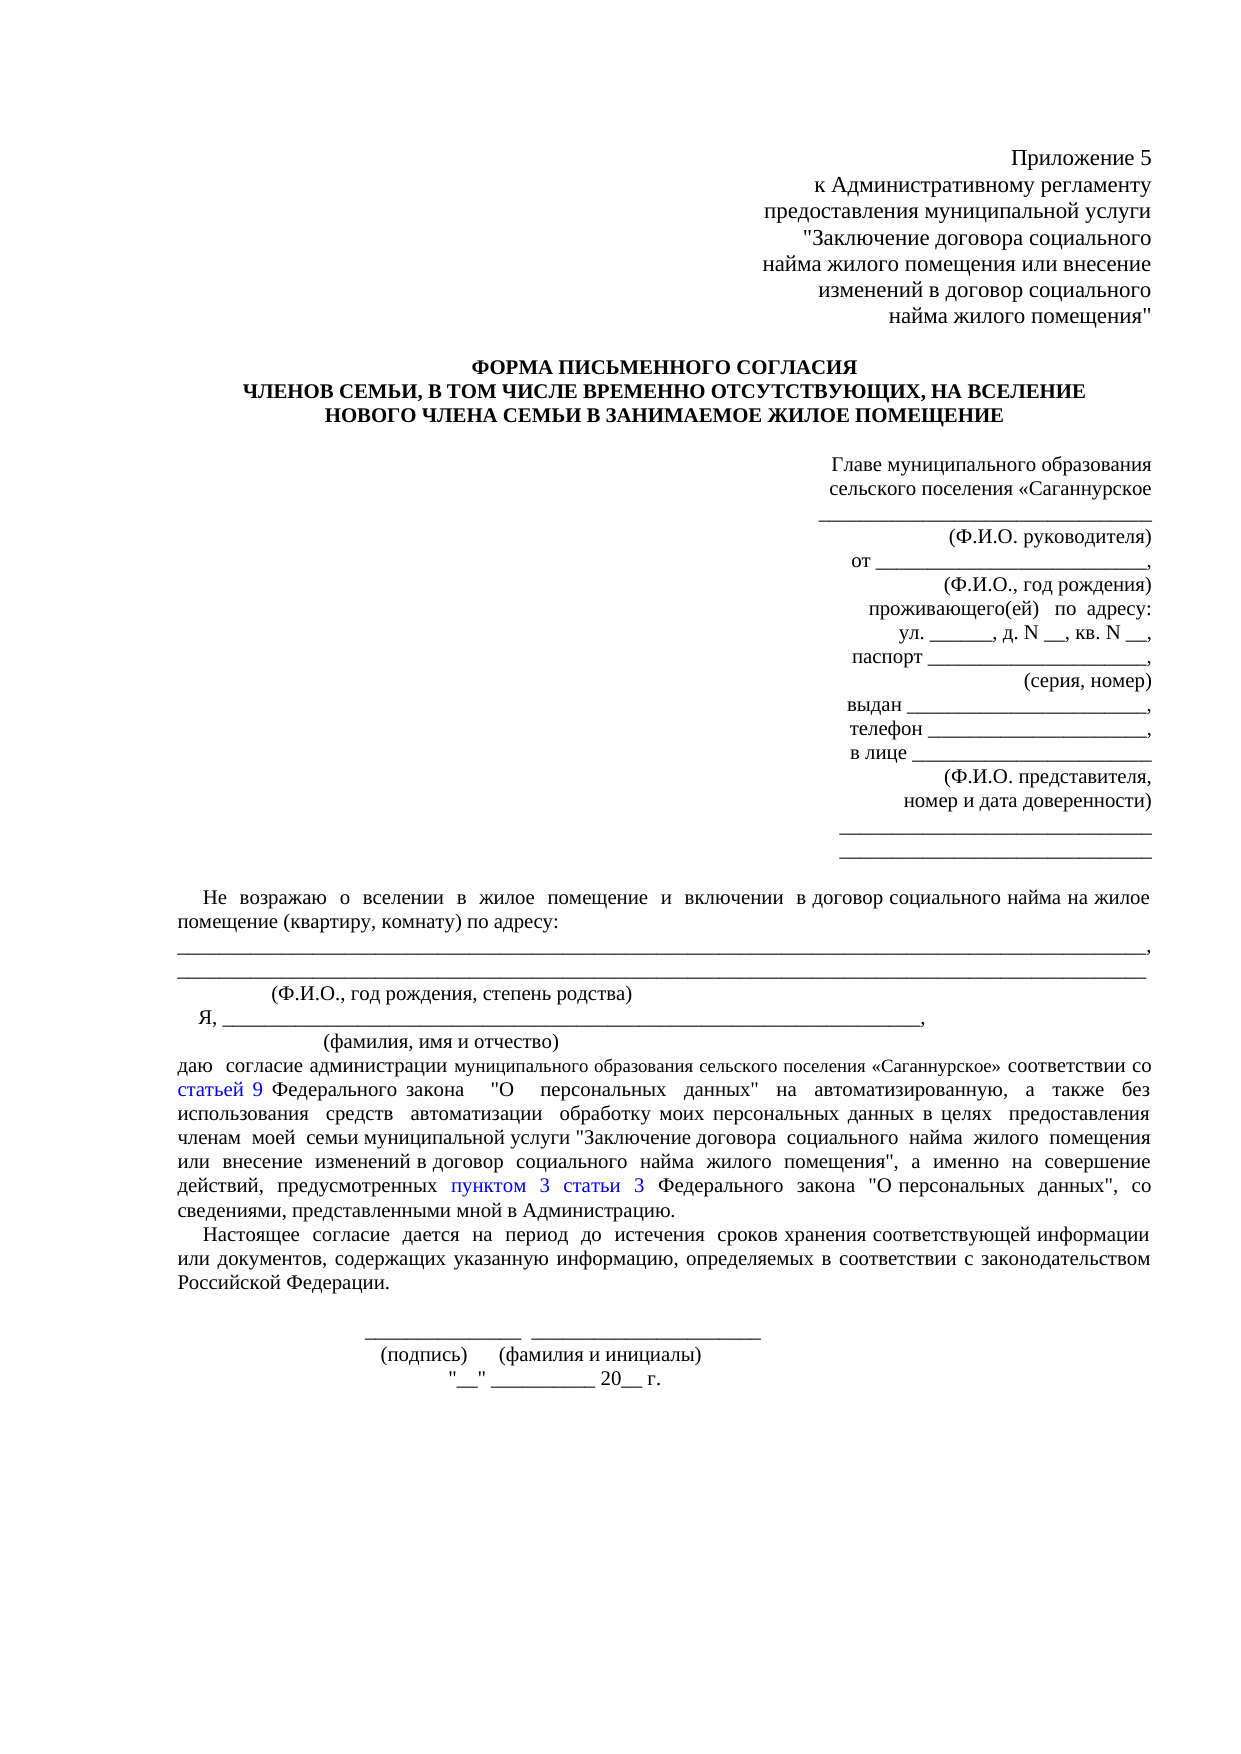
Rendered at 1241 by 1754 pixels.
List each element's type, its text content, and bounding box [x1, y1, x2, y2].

text _____________________________________________________________________________________________, [177, 933, 1152, 957]
text "__" __________ 20__ г. [177, 1366, 1152, 1390]
text (Ф.И.О. представителя, [177, 764, 1152, 788]
text (фамилия, имя и отчество) [177, 1029, 1152, 1053]
text НОВОГО ЧЛЕНА СЕМЬИ В ЗАНИМАЕМОЕ ЖИЛОЕ ПОМЕЩЕНИЕ [177, 403, 1152, 427]
text ______________________________ [177, 837, 1152, 861]
text _____________________________________________________________________________________________ [177, 957, 1152, 981]
text предоставления муниципальной услуги [177, 197, 1152, 223]
text ________________________________ [177, 500, 1152, 524]
text изменений в договор социального [177, 276, 1152, 303]
text ул. ______, д. N __, кв. N __, [177, 620, 1152, 644]
text найма жилого помещения" [177, 303, 1152, 329]
text Я, ___________________________________________________________________, [177, 1005, 1152, 1029]
text к Административному регламенту [177, 171, 1152, 197]
text в лице _______________________ [177, 740, 1152, 764]
text выдан _______________________, [177, 692, 1152, 716]
text (подпись) (фамилия и инициалы) [177, 1342, 1152, 1366]
text ______________________________ [177, 812, 1152, 837]
text проживающего(ей) по адресу: [177, 596, 1152, 620]
text (Ф.И.О., год рождения, степень родства) [177, 981, 1152, 1005]
text номер и дата доверенности) [177, 788, 1152, 812]
text (Ф.И.О., год рождения) [177, 572, 1152, 596]
text ФОРМА ПИСЬМЕННОГО СОГЛАСИЯ [177, 355, 1152, 379]
text паспорт _____________________, [177, 644, 1152, 668]
text ЧЛЕНОВ СЕМЬИ, В ТОМ ЧИСЛЕ ВРЕМЕННО ОТСУТСТВУЮЩИХ, НА ВСЕЛЕНИЕ [177, 379, 1152, 403]
text телефон _____________________, [177, 716, 1152, 740]
text (Ф.И.О. руководителя) [177, 524, 1152, 548]
text от __________________________, [177, 548, 1152, 572]
text _______________ ______________________ [177, 1318, 1152, 1342]
text Приложение 5 [177, 144, 1152, 171]
text (серия, номер) [177, 668, 1152, 692]
text даю согласие администрации муниципального образования сельского поселения «Саганнурское» соответствии со статьей 9 Федерального закона "О персональных данных" на автоматизированную, а также без использования средств автоматизации обработку моих персональных данных в целях предоставления членам моей семьи муниципальной услуги "Заключение договора социального найма жилого помещения или внесение изменений в договор социального найма жилого помещения", а именно на совершение действий, предусмотренных пунктом 3 статьи 3 Федерального закона "О персональных данных", со сведениями, представленными мной в Администрацию. [177, 1053, 1152, 1222]
text сельского поселения «Саганнурское [177, 476, 1152, 500]
text найма жилого помещения или внесение [177, 250, 1152, 276]
text "Заключение договора социального [177, 223, 1152, 250]
text Главе муниципального образования [177, 452, 1152, 476]
text Не возражаю о вселении в жилое помещение и включении в договор социального найма на жилое помещение (квартиру, комнату) по адресу: [177, 885, 1152, 933]
text Настоящее согласие дается на период до истечения сроков хранения соответствующей информации или документов, содержащих указанную информацию, определяемых в соответствии с законодательством Российской Федерации. [177, 1222, 1152, 1294]
